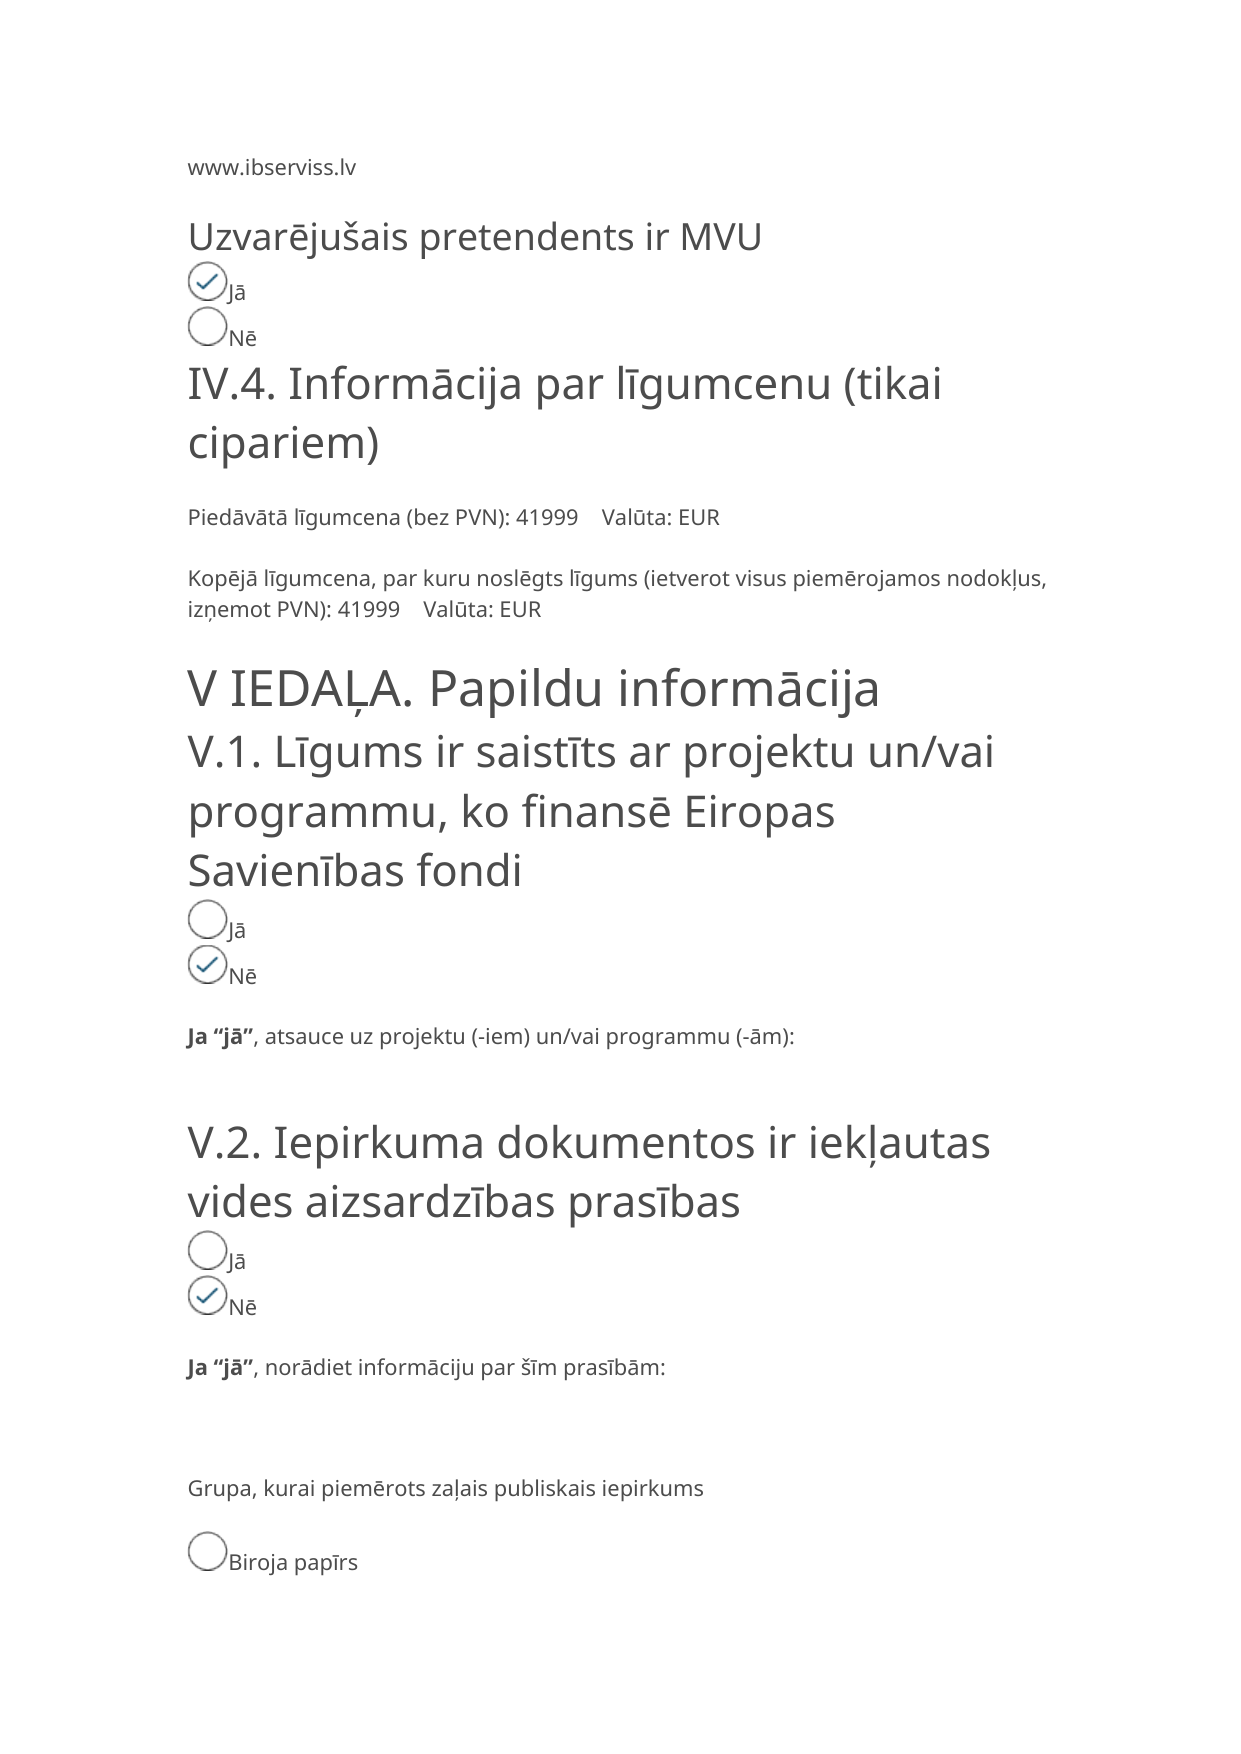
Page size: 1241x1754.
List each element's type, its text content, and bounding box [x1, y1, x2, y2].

text Biroja papīrs [187, 1532, 1053, 1577]
text Nē [187, 307, 1053, 352]
text Ja “jā”, atsauce uz projektu (-iem) un/vai programmu (-ām): [187, 1019, 1053, 1051]
picture [187, 261, 229, 301]
text Jā [187, 261, 1053, 307]
text Kopējā līgumcena, par kuru noslēgts līgums (ietverot visus piemērojamos nodokļus, izņemot PVN): 41999 Valūta: EUR [187, 561, 1053, 623]
text V.2. Iepirkuma dokumentos ir iekļautas vides aizsardzības prasības [187, 1111, 1053, 1230]
text Jā [187, 1230, 1053, 1276]
picture [187, 1230, 229, 1270]
text Nē [187, 945, 1053, 990]
text Nē [187, 1276, 1053, 1321]
picture [187, 1275, 229, 1315]
text Jā [187, 899, 1053, 945]
picture [187, 306, 229, 346]
picture [187, 1531, 229, 1571]
picture [187, 945, 229, 984]
picture [187, 899, 229, 939]
text IV.4. Informācija par līgumcenu (tikai cipariem) [187, 352, 1053, 471]
text Ja “jā”, norādiet informāciju par šīm prasībām: [187, 1350, 1053, 1382]
text Piedāvātā līgumcena (bez PVN): 41999 Valūta: EUR [187, 501, 1053, 532]
text V.1. Līgums ir saistīts ar projektu un/vai programmu, ko finansē Eiropas Savienības fondi [187, 721, 1053, 899]
text www.ibserviss.lv [187, 150, 1053, 181]
text Grupa, kurai piemērots zaļais publiskais iepirkums [187, 1471, 1053, 1502]
text Uzvarējušais pretendents ir MVU [187, 210, 1053, 261]
text V IEDAĻA. Papildu informācija [187, 653, 1053, 721]
